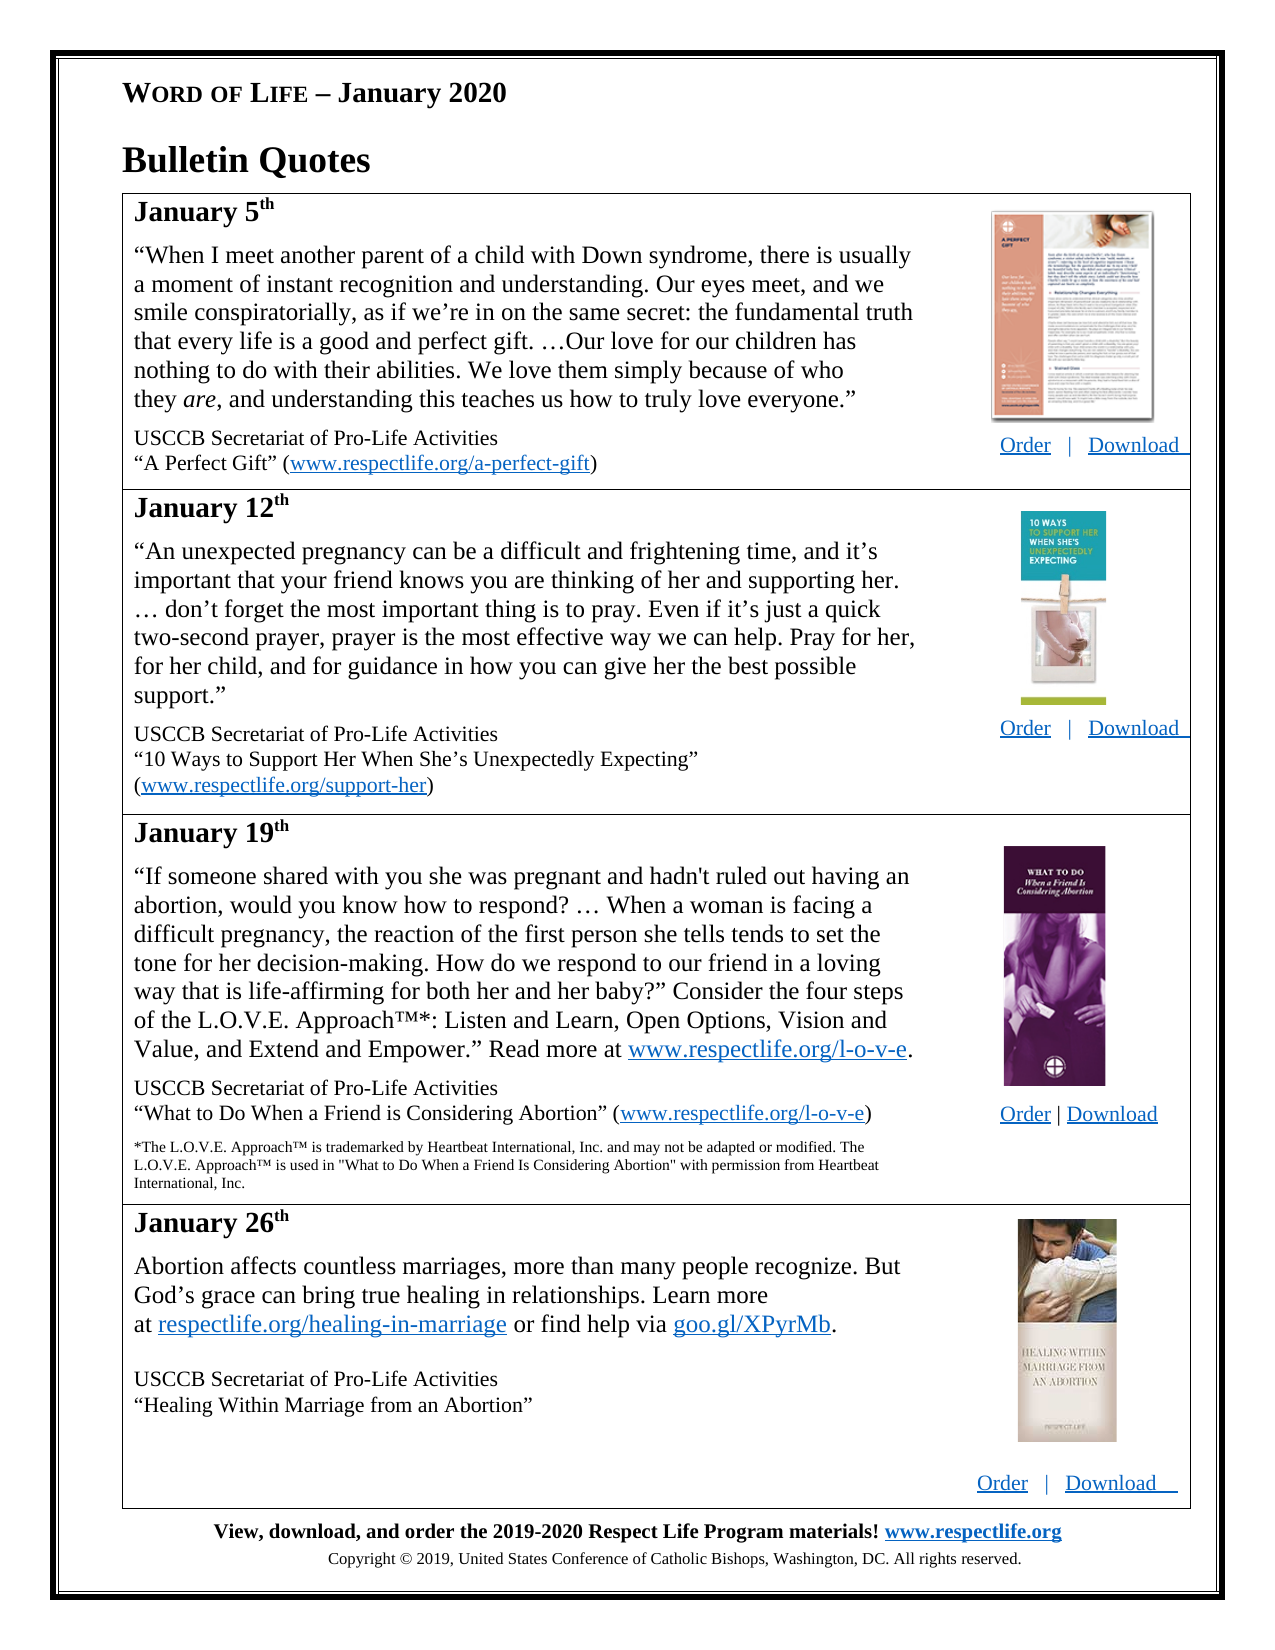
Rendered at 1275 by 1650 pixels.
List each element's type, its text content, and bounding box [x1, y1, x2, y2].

text Word of Life – January 2020 [122, 75, 1153, 108]
picture [1020, 511, 1107, 705]
table_header [928, 194, 1190, 489]
text Bulletin Quotes [122, 137, 1153, 180]
table_cell [928, 490, 1190, 814]
table_cell January 26th Abortion affects countless marriages, more than many people recognize. But God’s grace can bring true healing in relationships. Learn more at respectlife.org/healing-in-marriage or find help via goo.gl/XPyrMb. USCCB Secretariat of Pro-Life Activities “Healing Within Marriage from an Abortion” [123, 1205, 928, 1508]
picture [1017, 1219, 1117, 1442]
table_cell [928, 815, 1190, 1204]
table_header January 5th “When I meet another parent of a child with Down syndrome, there is usually a moment of instant recognition and understanding. Our eyes meet, and we smile conspiratorially, as if we’re in on the same secret: the fundamental truth that every life is a good and perfect gift. …Our love for our children has nothing to do with their abilities. We love them simply because of who they are, and understanding this teaches us how to truly love everyone.” USCCB Secretariat of Pro-Life Activities “A Perfect Gift” (www.respectlife.org/a-perfect-gift) [123, 194, 928, 489]
picture [987, 206, 1154, 421]
picture [1003, 846, 1106, 1086]
table_cell January 19th “If someone shared with you she was pregnant and hadn't ruled out having an abortion, would you know how to respond? … When a woman is facing a difficult pregnancy, the reaction of the first person she tells tends to set the tone for her decision-making. How do we respond to our friend in a loving way that is life-affirming for both her and her baby?” Consider the four steps of the L.O.V.E. Approach™*: Listen and Learn, Open Options, Vision and Value, and Extend and Empower.” Read more at www.respectlife.org/l-o-v-e. USCCB Secretariat of Pro-Life Activities “What to Do When a Friend is Considering Abortion” (www.respectlife.org/l-o-v-e) *The L.O.V.E. Approach™ is trademarked by Heartbeat International, Inc. and may not be adapted or modified. The L.O.V.E. Approach™ is used in "What to Do When a Friend Is Considering Abortion" with permission from Heartbeat International, Inc. [123, 815, 928, 1204]
table_cell Order | Download [928, 1205, 1190, 1508]
table_cell January 12th “An unexpected pregnancy can be a difficult and frightening time, and it’s important that your friend knows you are thinking of her and supporting her. … don’t forget the most important thing is to pray. Even if it’s just a quick two-second prayer, prayer is the most effective way we can help. Pray for her, for her child, and for guidance in how you can give her the best possible support.” USCCB Secretariat of Pro-Life Activities “10 Ways to Support Her When She’s Unexpectedly Expecting” (www.respectlife.org/support-her) [123, 490, 928, 814]
